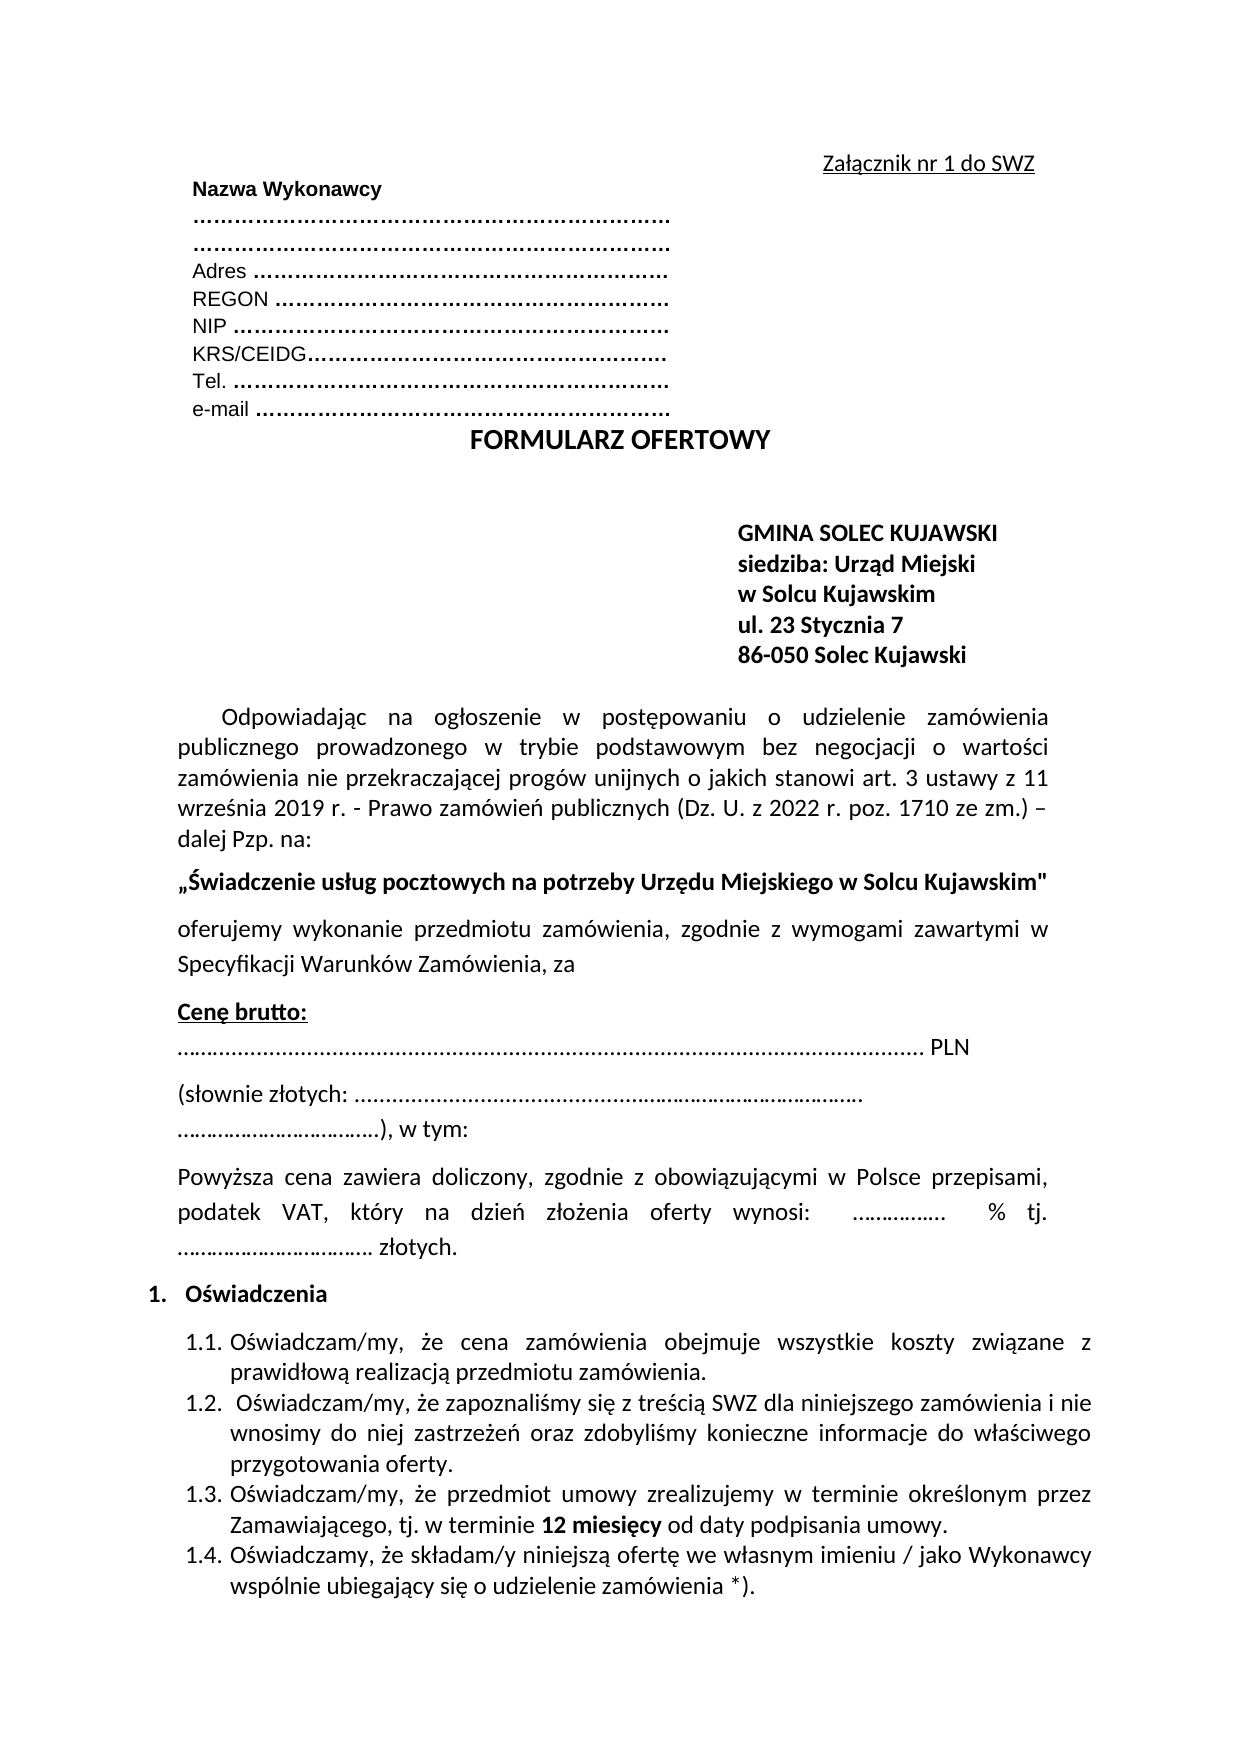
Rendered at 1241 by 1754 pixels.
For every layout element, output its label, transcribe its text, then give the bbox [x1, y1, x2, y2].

text Nazwa Wykonawcy [148, 177, 1093, 201]
text e-mail …………………………………………………… [148, 397, 1093, 421]
text ul. 23 Stycznia 7 [738, 609, 1093, 639]
list Oświadczamy, że składam/y niniejszą ofertę we własnym imieniu / jako Wykonawcy wspólnie ubiegający się o udzielenie zamówienia *). [185, 1539, 1093, 1600]
list Oświadczam/my, że przedmiot umowy zrealizujemy w terminie określonym przez Zamawiającego, tj. w terminie 12 miesięcy od daty podpisania umowy. [185, 1478, 1093, 1539]
text Cenę brutto: ……................................................................................................................. PLN [177, 996, 1049, 1061]
text KRS/CEIDG……………………………………………. [148, 342, 1093, 366]
text …………………………………………………………… [148, 232, 1093, 256]
text siedziba: Urząd Miejski [738, 548, 1093, 578]
text Odpowiadając na ogłoszenie w postępowaniu o udzielenie zamówienia publicznego prowadzonego w trybie podstawowym bez negocjacji o wartości zamówienia nie przekraczającej progów unijnych o jakich stanowi art. 3 ustawy z 11 września 2019 r. - Prawo zamówień publicznych (Dz. U. z 2022 r. poz. 1710 ze zm.) – dalej Pzp. na: [177, 701, 1049, 853]
text FORMULARZ OFERTOWY [148, 421, 1093, 456]
text NIP ……………………………………………………… [148, 314, 1093, 338]
text Załącznik nr 1 do SWZ [148, 148, 1035, 177]
text w Solcu Kujawskim [738, 578, 1093, 609]
text …………………………………………………………… [148, 204, 1093, 228]
list Oświadczenia [148, 1278, 1093, 1309]
list Oświadczam/my, że cena zamówienia obejmuje wszystkie koszty związane z prawidłową realizacją przedmiotu zamówienia. [185, 1326, 1093, 1387]
text oferujemy wykonanie przedmiotu zamówienia, zgodnie z wymogami zawartymi w Specyfikacji Warunków Zamówienia, za [177, 913, 1049, 979]
text Adres …………………………………………………… [148, 259, 1093, 283]
text Tel. ……………………………………………………… [148, 369, 1093, 393]
text 86-050 Solec Kujawski [738, 639, 1093, 670]
text Powyższa cena zawiera doliczony, zgodnie z obowiązującymi w Polsce przepisami, podatek VAT, który na dzień złożenia oferty wynosi: ………….… % tj. ……………………………. złotych. [177, 1161, 1049, 1261]
text GMINA SOLEC KUJAWSKI [738, 517, 1093, 548]
text (słownie złotych: ..............................................………………………………..……………………………..), w tym: [177, 1078, 1049, 1144]
text REGON ………………………………………………… [148, 287, 1093, 311]
text „Świadczenie usług pocztowych na potrzeby Urzędu Miejskiego w Solcu Kujawskim" [177, 866, 1049, 896]
list Oświadczam/my, że zapoznaliśmy się z treścią SWZ dla niniejszego zamówienia i nie wnosimy do niej zastrzeżeń oraz zdobyliśmy konieczne informacje do właściwego przygotowania oferty. [185, 1387, 1093, 1478]
